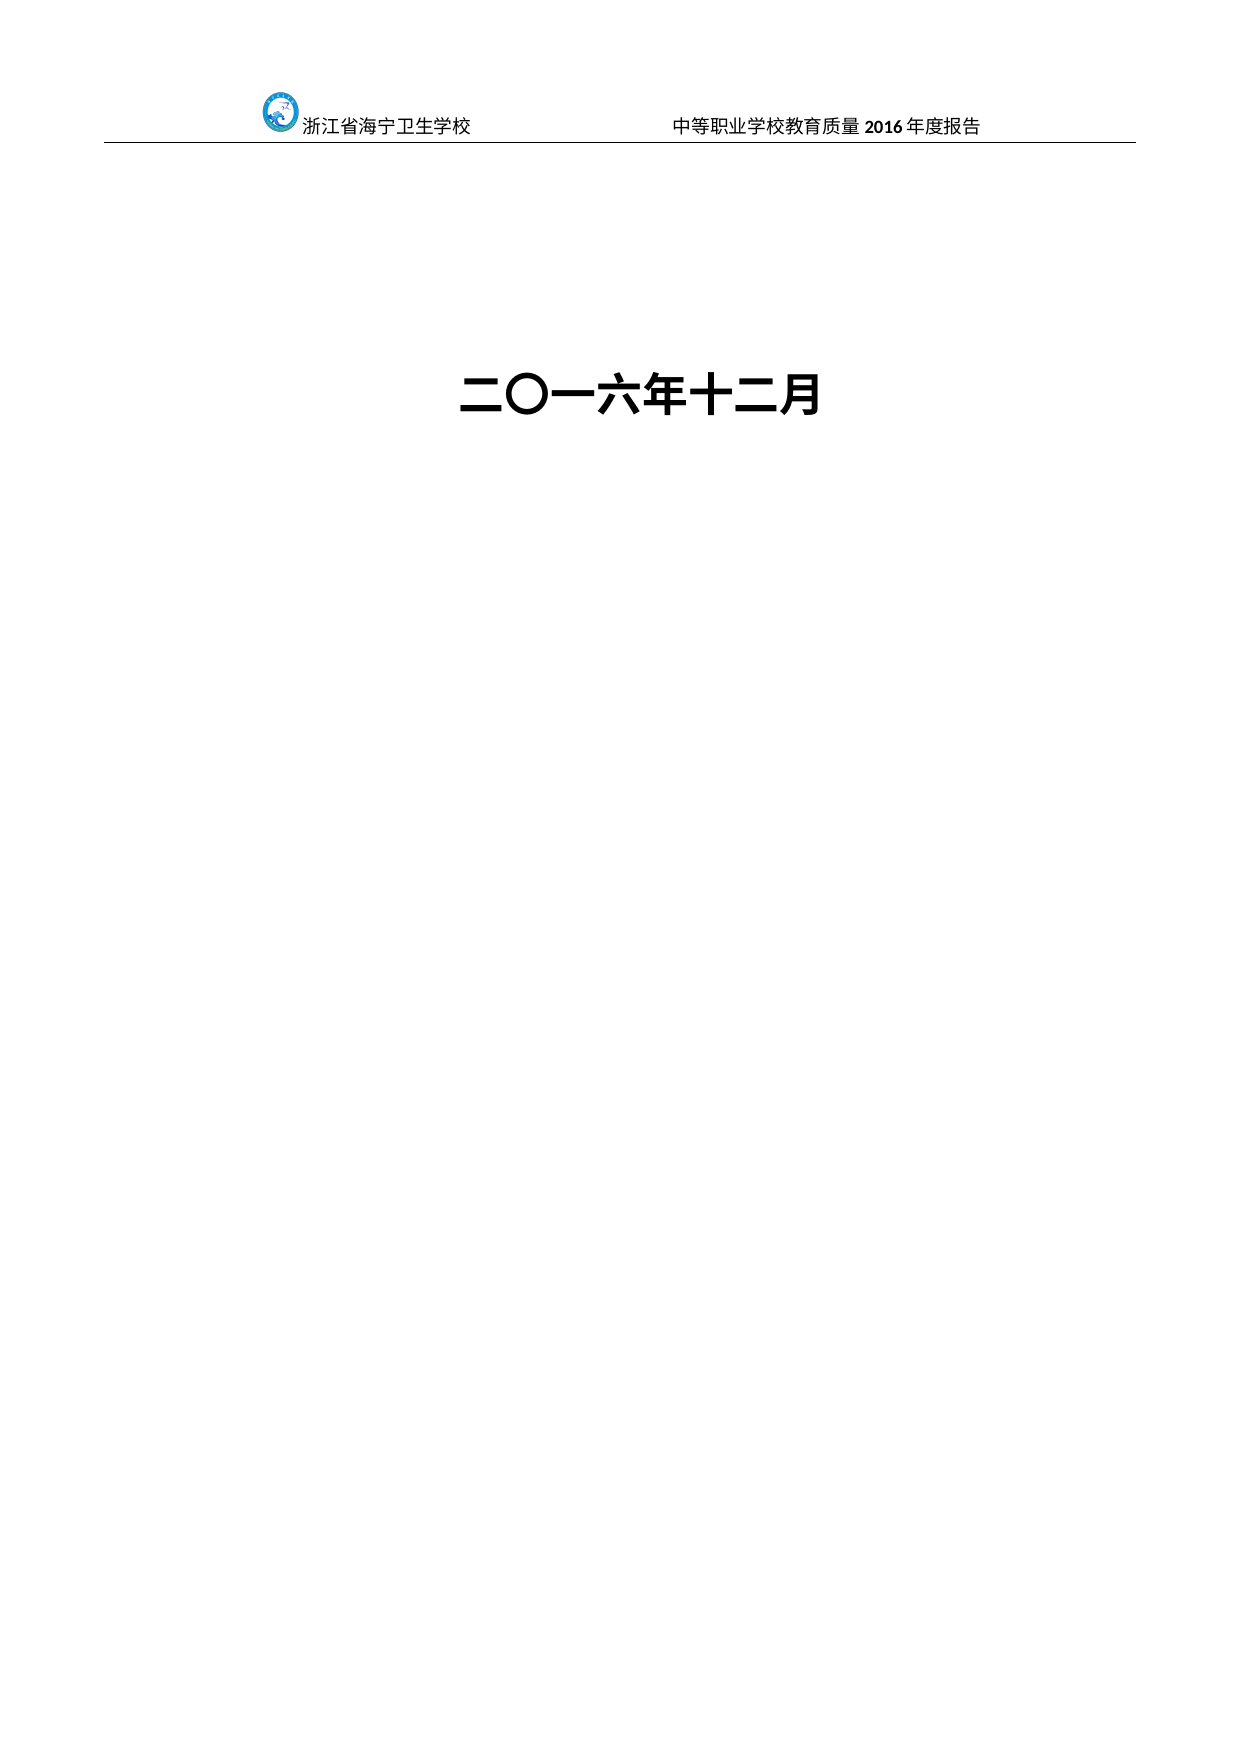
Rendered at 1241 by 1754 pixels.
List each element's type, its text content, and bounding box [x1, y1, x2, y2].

picture [259, 90, 303, 134]
text 二〇一六年十二月 [112, 342, 1128, 440]
